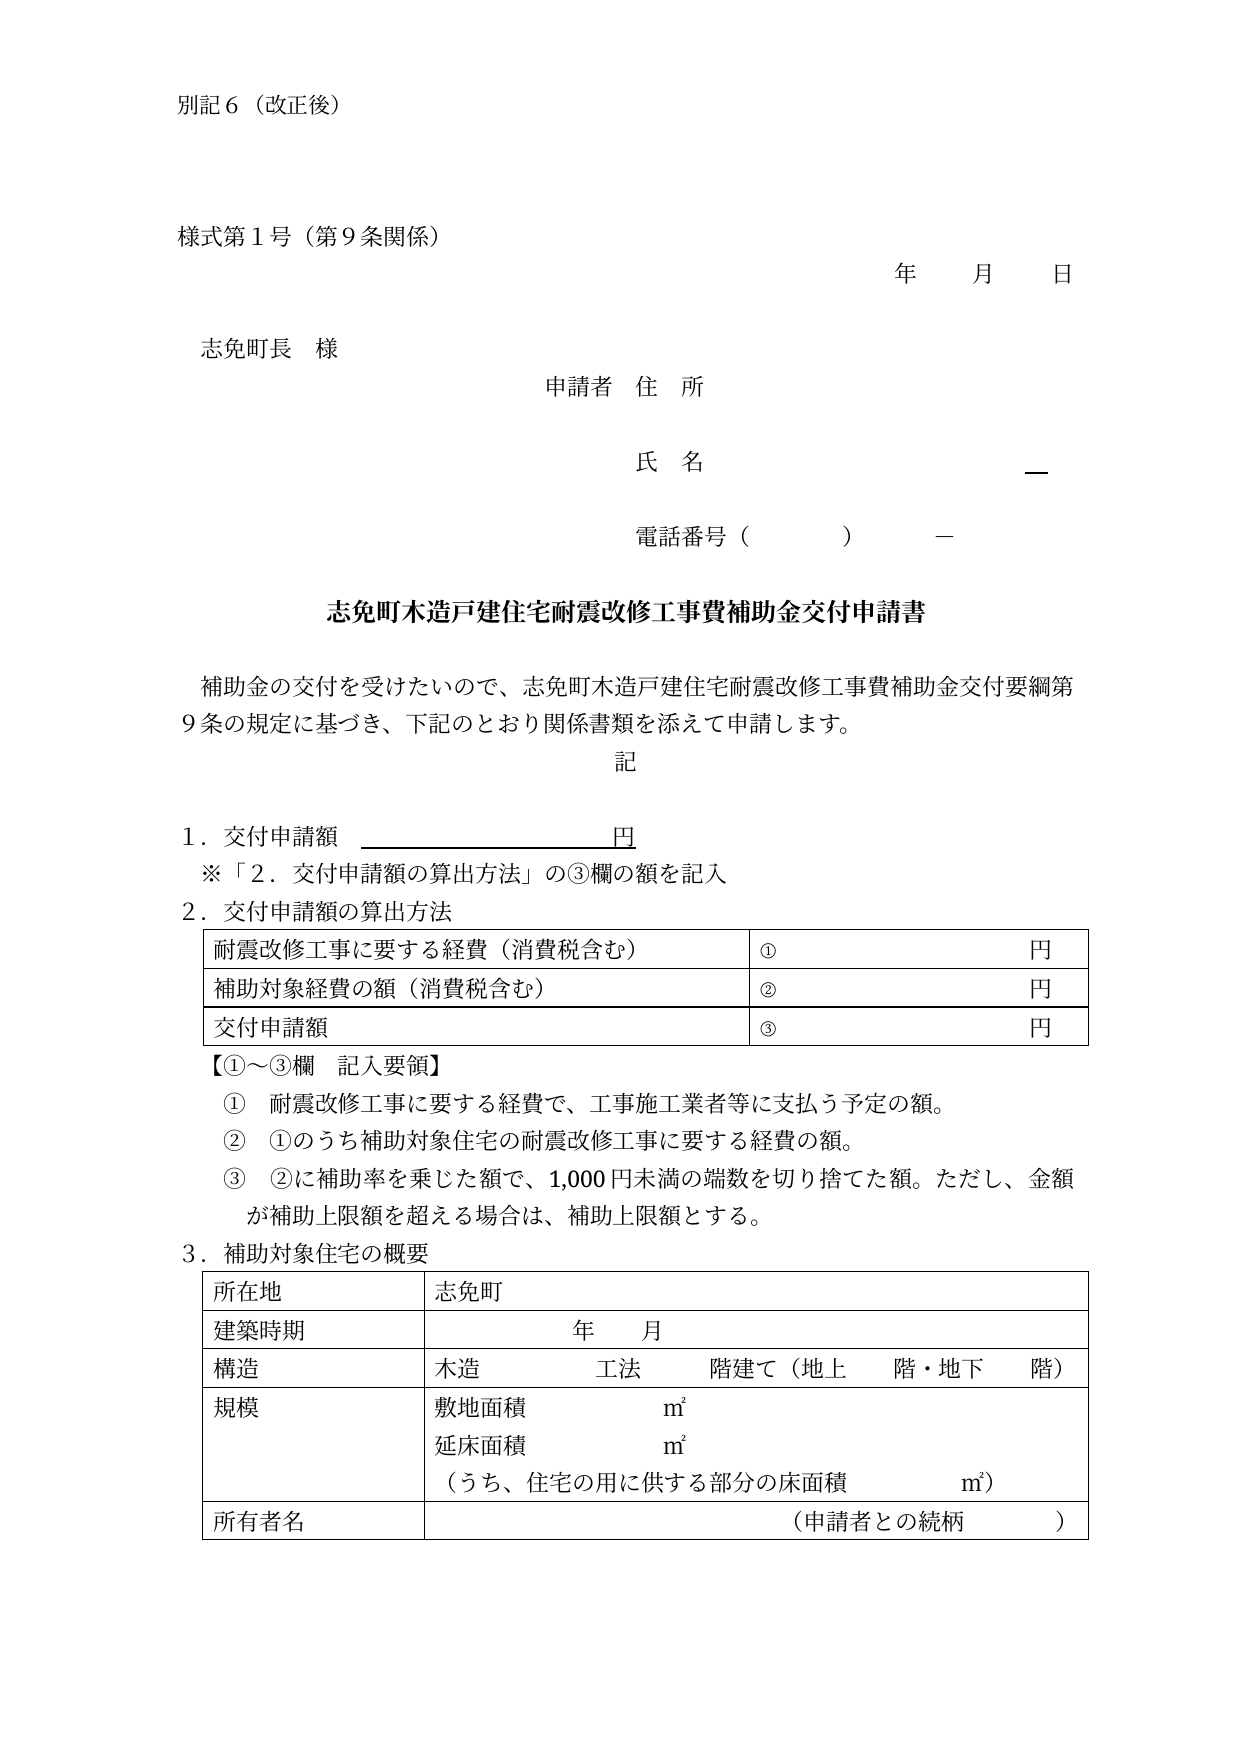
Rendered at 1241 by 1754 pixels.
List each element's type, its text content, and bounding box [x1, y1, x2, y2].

table_cell 構造 [203, 1349, 424, 1387]
table_header 所在地 [203, 1272, 424, 1309]
table_cell ③ 円 [750, 1008, 1088, 1045]
table_header ① 円 [750, 930, 1088, 968]
text 様式第１号（第９条関係） [177, 217, 1075, 254]
text ２．交付申請額の算出方法 [177, 892, 1075, 929]
text 志免町長 様 [177, 329, 1075, 367]
table_cell 敷地面積 ㎡ 延床面積 ㎡ （うち、住宅の用に供する部分の床面積 ㎡） [425, 1388, 1088, 1501]
text ② ①のうち補助対象住宅の耐震改修工事に要する経費の額。 [177, 1121, 1075, 1158]
table_cell ② 円 [750, 969, 1088, 1006]
table_cell 交付申請額 [204, 1008, 749, 1045]
text 記 [177, 742, 1075, 779]
table_header 志免町 [425, 1272, 1088, 1309]
text １．交付申請額 円 [177, 817, 1075, 854]
table_cell 規模 [203, 1388, 424, 1501]
text 氏 名 [177, 442, 1075, 479]
text ※「２．交付申請額の算出方法」の③欄の額を記入 [177, 854, 1075, 892]
text ３．補助対象住宅の概要 [177, 1233, 1075, 1271]
text 志免町木造戸建住宅耐震改修工事費補助金交付申請書 [177, 592, 1075, 629]
table_cell 木造 工法 階建て（地上 階・地下 階） [425, 1349, 1088, 1387]
table_cell 建築時期 [203, 1311, 424, 1348]
text ① 耐震改修工事に要する経費で、工事施工業者等に支払う予定の額。 [177, 1083, 1075, 1121]
text 申請者 住 所 [177, 367, 1075, 404]
table_header 耐震改修工事に要する経費（消費税含む） [204, 930, 749, 968]
text ③ ②に補助率を乗じた額で、1,000円未満の端数を切り捨てた額。ただし、金額が補助上限額を超える場合は、補助上限額とする。 [177, 1158, 1075, 1233]
text 【①～③欄 記入要領】 [177, 1046, 1075, 1083]
text 電話番号（ ） － [177, 517, 1075, 554]
table_cell 所有者名 [203, 1502, 424, 1539]
text 年 月 日 [790, 254, 1075, 292]
table_cell （申請者との続柄 ） [425, 1502, 1088, 1539]
table_cell 年 月 [425, 1311, 1088, 1348]
table_cell 補助対象経費の額（消費税含む） [204, 969, 749, 1006]
text 補助金の交付を受けたいので、志免町木造戸建住宅耐震改修工事費補助金交付要綱第９条の規定に基づき、下記のとおり関係書類を添えて申請します。 [177, 667, 1075, 742]
